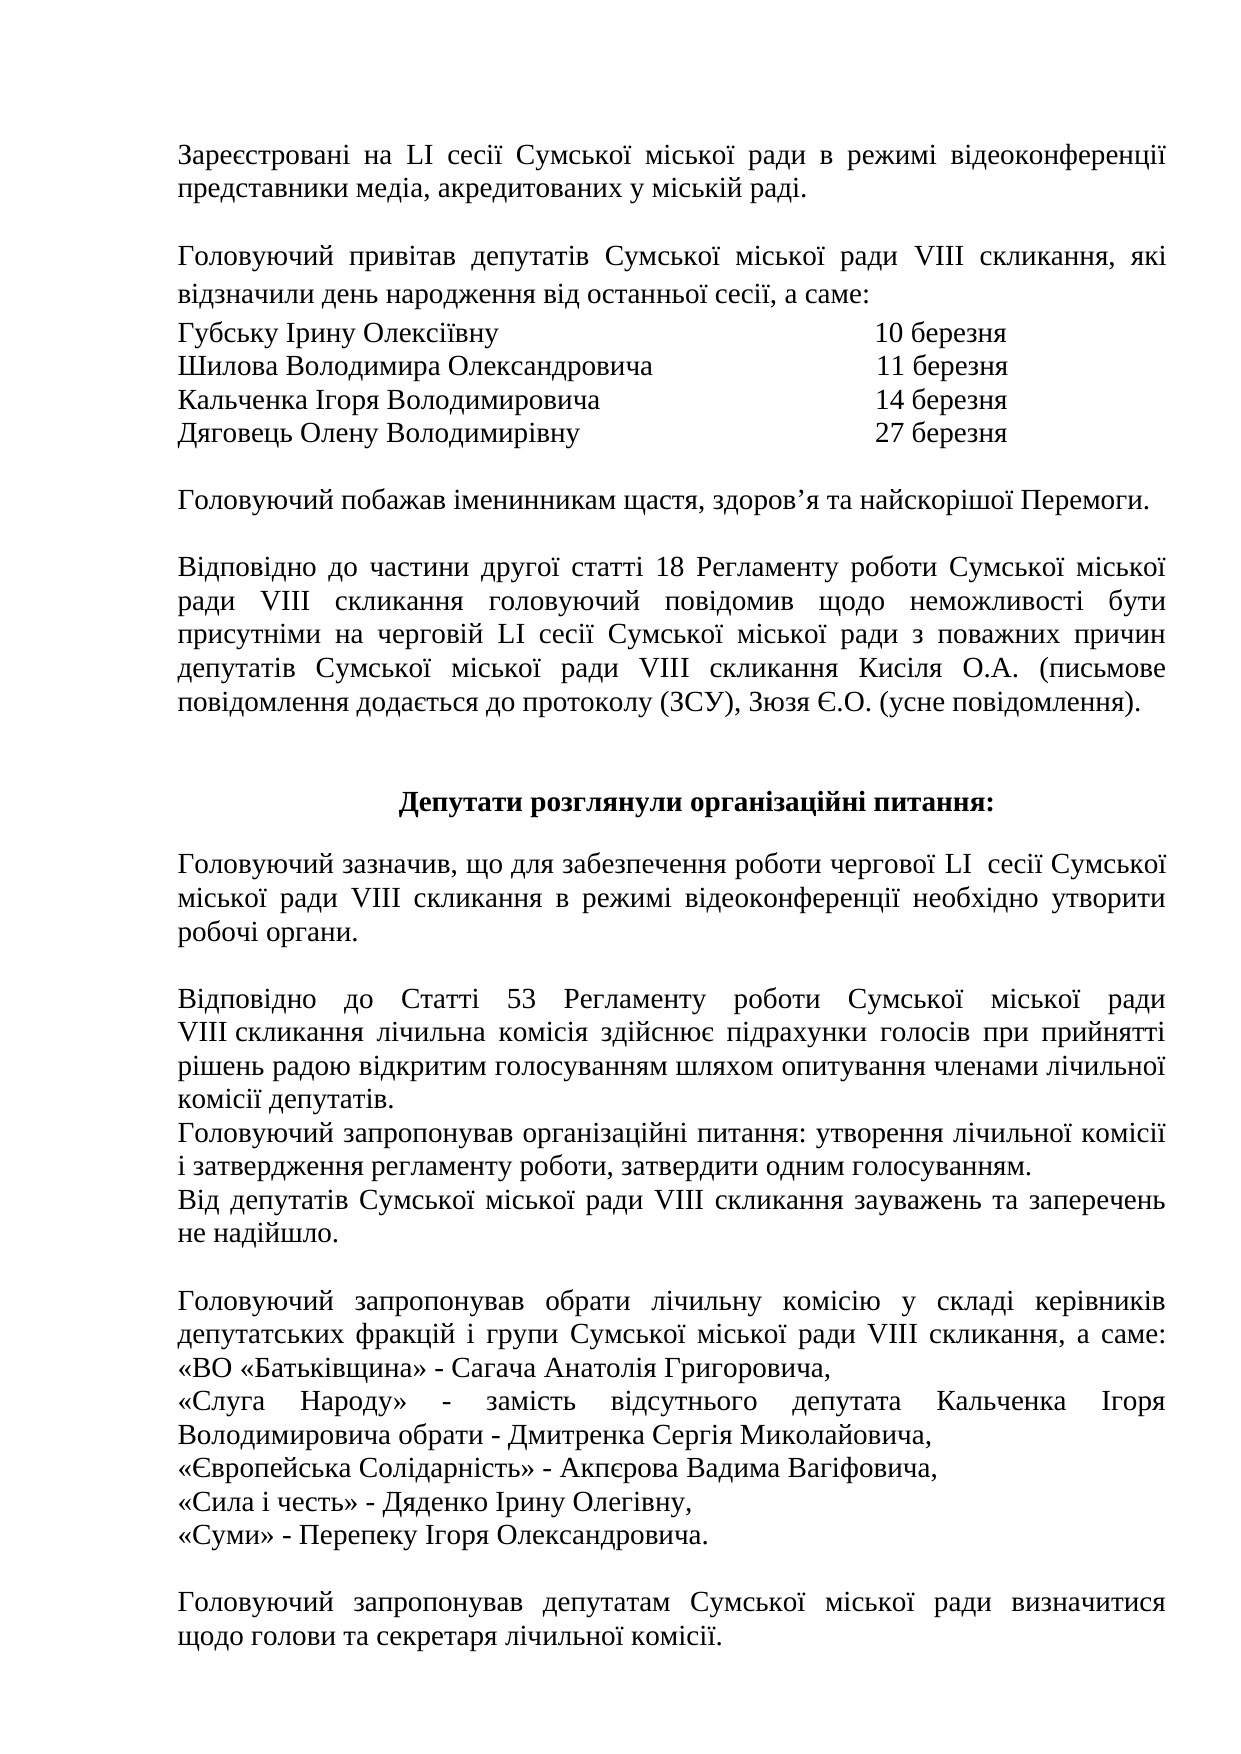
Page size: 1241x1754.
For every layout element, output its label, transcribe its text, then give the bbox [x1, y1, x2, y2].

text «Суми» - Перепеку Ігоря Олександровича. [177, 1517, 1167, 1551]
text Відповідно до Статті 53 Регламенту роботи Сумської міської ради VІІI скликання лічильна комісія здійснює підрахунки голосів при прийнятті рішень радою відкритим голосуванням шляхом опитування членами лічильної комісії депутатів. [177, 981, 1167, 1115]
text «Сила і честь» - Дяденко Ірину Олегівну, [177, 1484, 1167, 1517]
text «Європейська Солідарність» - Акпєрова Вадима Вагіфовича, [177, 1450, 1167, 1484]
text Відповідно до частини другої статті 18 Регламенту роботи Сумської міської ради VІІI скликання головуючий повідомив щодо неможливості бути присутніми на черговій LI сесії Сумської міської ради з поважних причин депутатів Сумської міської ради VІІI скликання Кисіля О.А. (письмове повідомлення додається до протоколу (ЗСУ), Зюзя Є.О. (усне повідомлення). [177, 549, 1167, 717]
text Дяговець Олену Володимирівну 27 березня [177, 415, 1167, 449]
text Головуючий побажав іменинникам щастя, здоров’я та найскорішої Перемоги. [177, 482, 1167, 516]
text Головуючий запропонував обрати лічильну комісію у складі керівників депутатських фракцій і групи Сумської міської ради VІII скликання, а саме: «ВО «Батьківщина» - Сагача Анатолія Григоровича, [177, 1283, 1167, 1383]
text «Слуга Народу» - замість відсутнього депутата Кальченка Ігоря Володимировича обрати - Дмитренка Сергія Миколайовича, [177, 1383, 1167, 1450]
text Шилова Володимира Олександровича 11 березня [177, 348, 1167, 382]
text Від депутатів Сумської міської ради VIII скликання зауважень та заперечень не надійшло. [177, 1182, 1167, 1249]
text Головуючий запропонував організаційні питання: утворення лічильної комісії і затвердження регламенту роботи, затвердити одним голосуванням. [177, 1115, 1167, 1182]
text Головуючий запропонував депутатам Сумської міської ради визначитися щодо голови та секретаря лічильної комісії. [177, 1584, 1167, 1652]
text Головуючий привітав депутатів Сумської міської ради VIII скликання, які відзначили день народження від останньої сесії, а саме: [177, 238, 1167, 310]
text Депутати розглянули організаційні питання: [325, 784, 1167, 818]
text Головуючий зазначив, що для забезпечення роботи чергової LI сесії Сумської міської ради VІII скликання в режимі відеоконференції необхідно утворити робочі органи. [177, 847, 1167, 947]
text Кальченка Ігоря Володимировича 14 березня [177, 382, 1167, 415]
text Зареєстровані на LI сесії Сумської міської ради в режимі відеоконференції представники медіа, акредитованих у міській раді. [177, 137, 1167, 204]
text Губську Ірину Олексіївну 10 березня [177, 315, 1167, 348]
